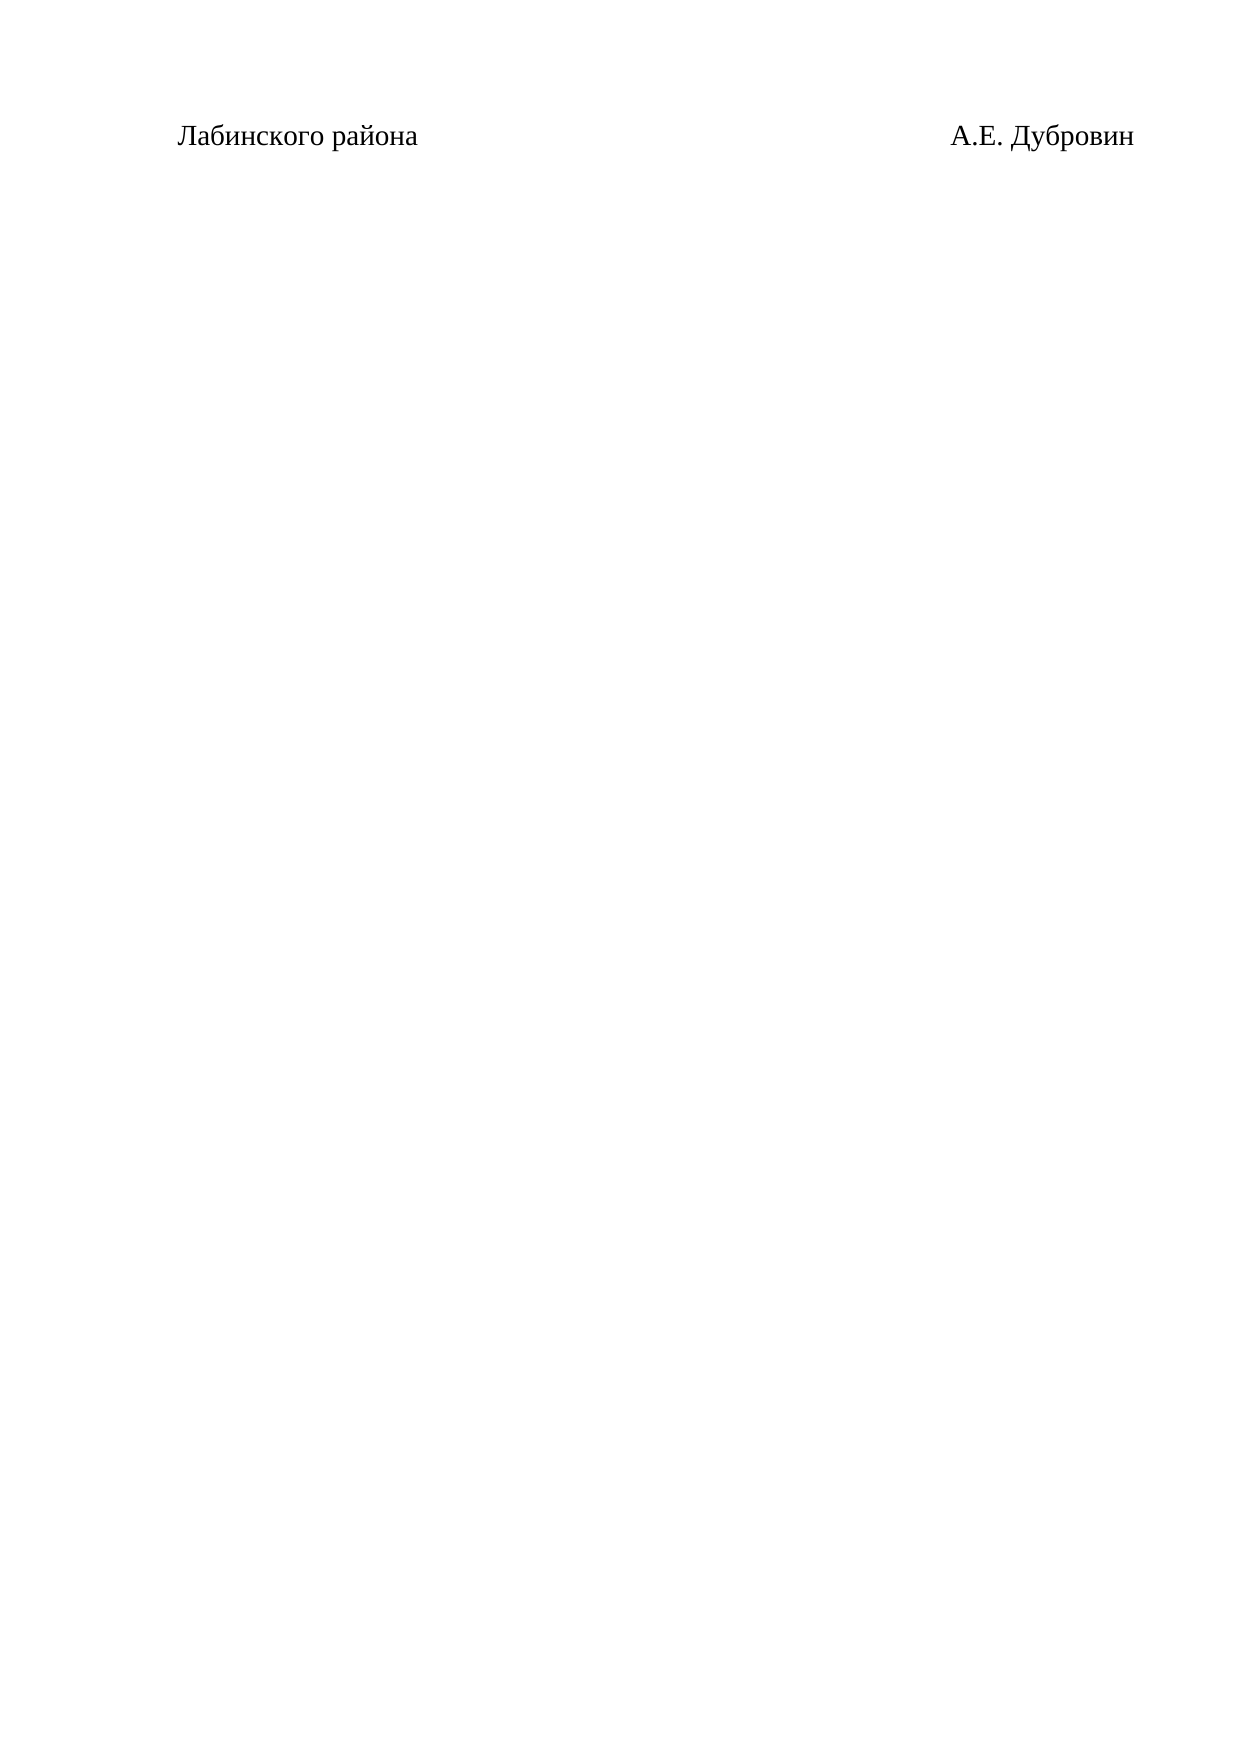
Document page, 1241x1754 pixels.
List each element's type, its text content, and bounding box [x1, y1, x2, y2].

text Лабинского района А.Е. Дубровин [177, 118, 1152, 152]
